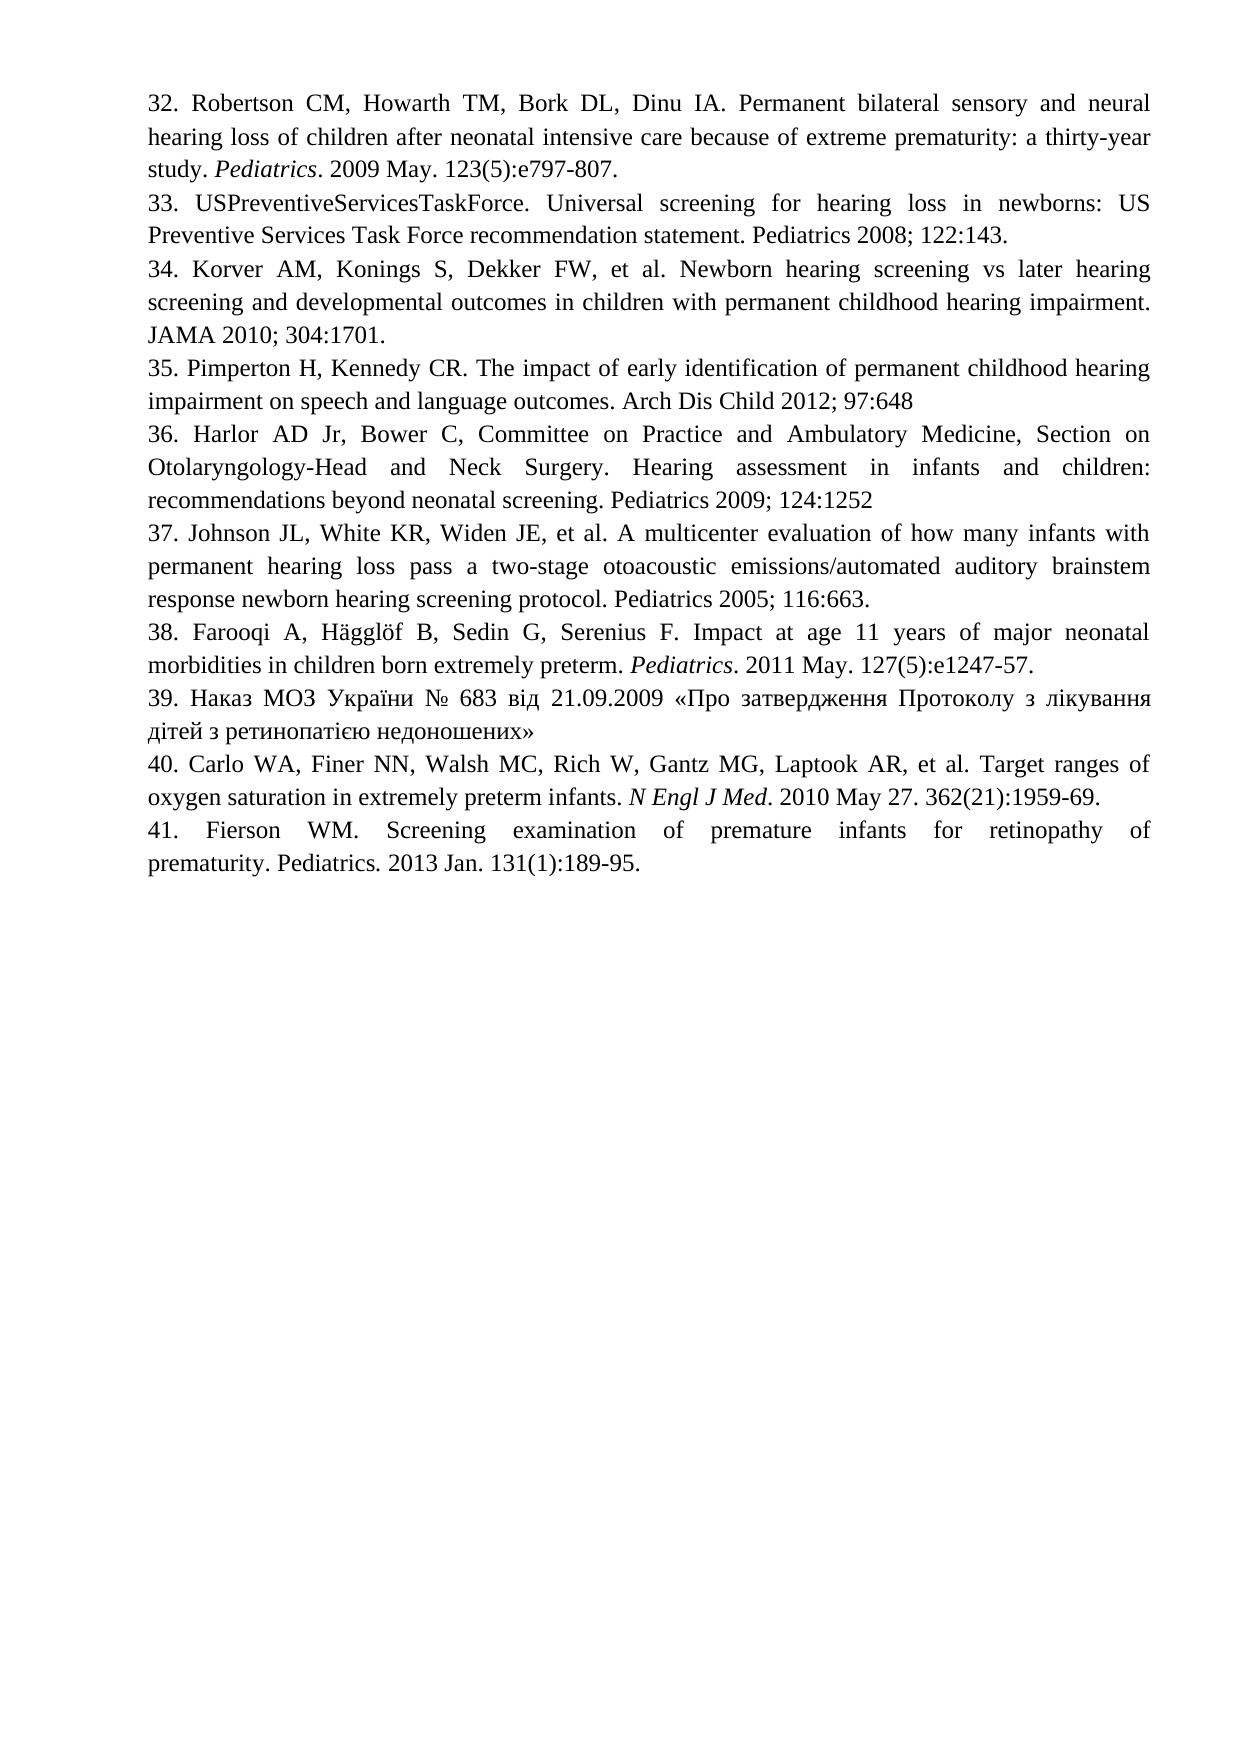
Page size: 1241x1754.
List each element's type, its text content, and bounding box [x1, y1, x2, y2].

text 32. Robertson CM, Howarth TM, Bork DL, Dinu IA. Permanent bilateral sensory and neural hearing loss of children after neonatal intensive care because of extreme prematurity: a thirty-year study. Pediatrics. 2009 May. 123(5):e797-807. [148, 150, 1152, 183]
text 41. Fierson WM. Screening examination of premature infants for retinopathy of prematurity. Pediatrics. 2013 Jan. 131(1):189-95. [148, 815, 1152, 877]
text 37. Johnson JL, White KR, Widen JE, et al. A multicenter evaluation of how many infants with permanent hearing loss pass a two-stage otoacoustic emissions/automated auditory brainstem response newborn hearing screening protocol. Pediatrics 2005; 116:663. [148, 518, 1152, 613]
text 33. USPreventiveServicesTaskForce. Universal screening for hearing loss in newborns: US Preventive Services Task Force recommendation statement. Pediatrics 2008; 122:143. [148, 188, 1152, 249]
text 36. Harlor AD Jr, Bower C, Committee on Practice and Ambulatory Medicine, Section on Otolaryngology-Head and Neck Surgery. Hearing assessment in infants and children: recommendations beyond neonatal screening. Pediatrics 2009; 124:1252 [148, 419, 1152, 513]
text 38. Farooqi A, Hägglöf B, Sedin G, Serenius F. Impact at age 11 years of major neonatal morbidities in children born extremely preterm. Pediatrics. 2011 May. 127(5):e1247-57. [148, 617, 1152, 679]
text 32. Robertson CM, Howarth TM, Bork DL, Dinu IA. Permanent bilateral sensory and neural hearing loss of children after neonatal intensive care because of extreme prematurity: a thirty-year study. Pediatrics. 2009 May. 123(5):e797-807. [148, 88, 1152, 122]
text 39. Наказ МОЗ України № 683 від 21.09.2009 «Про затвердження Протоколу з лікування дітей з ретинопатією недоношених» [148, 712, 1152, 745]
text 35. Pimperton H, Kennedy CR. The impact of early identification of permanent childhood hearing impairment on speech and language outcomes. Arch Dis Child 2012; 97:648 [148, 353, 1152, 414]
text 34. Korver AM, Konings S, Dekker FW, et al. Newborn hearing screening vs later hearing screening and developmental outcomes in children with permanent childhood hearing impairment. JAMA 2010; 304:1701. [148, 254, 1152, 348]
text 40. Carlo WA, Finer NN, Walsh MC, Rich W, Gantz MG, Laptook AR, et al. Target ranges of oxygen saturation in extremely preterm infants. N Engl J Med. 2010 May 27. 362(21):1959-69. [148, 778, 1152, 811]
